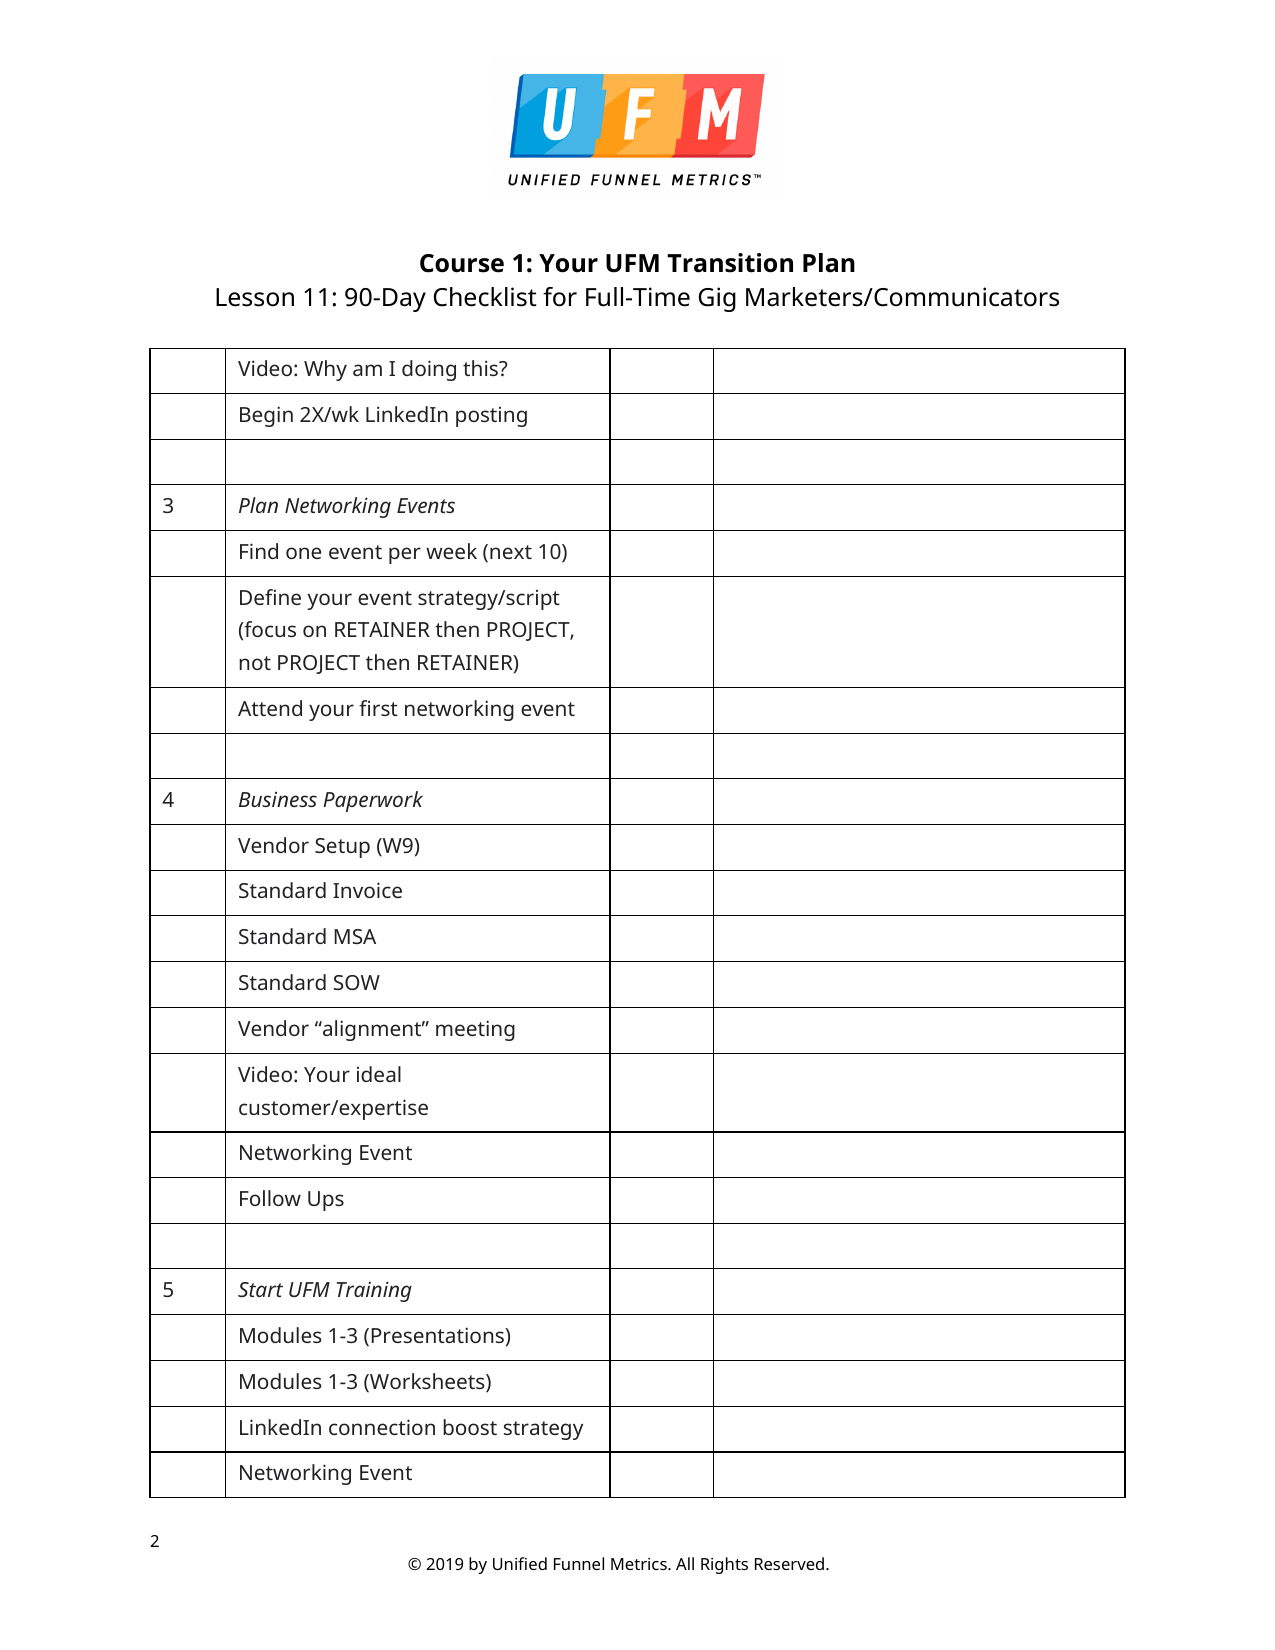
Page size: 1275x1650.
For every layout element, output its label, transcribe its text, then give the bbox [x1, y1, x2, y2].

table_cell [151, 871, 225, 915]
table_cell [714, 577, 1124, 687]
table_cell [151, 734, 225, 778]
table_cell [714, 1407, 1124, 1451]
table_cell 4 [151, 779, 225, 824]
table_cell [611, 1008, 713, 1053]
table_cell [611, 916, 713, 961]
table_cell [714, 440, 1124, 484]
table_cell 3 [151, 485, 225, 530]
table_cell Modules 1-3 (Presentations) [226, 1315, 609, 1360]
table_cell [151, 916, 225, 961]
table_cell [151, 1453, 225, 1497]
table_cell [151, 1224, 225, 1268]
table_cell [151, 688, 225, 733]
table_cell [714, 871, 1124, 915]
table_cell [611, 1361, 713, 1406]
table_cell [611, 825, 713, 869]
table_cell [151, 1008, 225, 1053]
table_cell [226, 734, 609, 778]
table_cell Start UFM Training [226, 1269, 609, 1314]
table_cell [714, 779, 1124, 824]
table_cell Vendor “alignment” meeting [226, 1008, 609, 1053]
table_cell Find one event per week (next 10) [226, 531, 609, 576]
table_cell [611, 779, 713, 824]
table_cell Business Paperwork [226, 779, 609, 824]
table_cell [611, 1453, 713, 1497]
table_cell LinkedIn connection boost strategy [226, 1407, 609, 1451]
table_cell [611, 688, 713, 733]
table_cell Follow Ups [226, 1178, 609, 1223]
table_cell [714, 1178, 1124, 1223]
table_cell [151, 349, 225, 393]
table_cell [151, 1361, 225, 1406]
table_cell [151, 440, 225, 484]
table_cell [151, 577, 225, 687]
table_cell [611, 1407, 713, 1451]
table_cell [151, 531, 225, 576]
table_cell Define your event strategy/script (focus on RETAINER then PROJECT, not PROJECT then RETAINER) [226, 577, 609, 687]
table_cell [611, 394, 713, 439]
table_cell [714, 531, 1124, 576]
table_cell [611, 1133, 713, 1177]
table_cell Video: Your ideal customer/expertise [226, 1054, 609, 1131]
table_cell [714, 1133, 1124, 1177]
table_cell 5 [151, 1269, 225, 1314]
table_cell [611, 531, 713, 576]
table_cell [714, 349, 1124, 393]
table_cell [611, 1315, 713, 1360]
table_cell Plan Networking Events [226, 485, 609, 530]
table_cell [151, 394, 225, 439]
table_cell Vendor Setup (W9) [226, 825, 609, 869]
table_cell Standard SOW [226, 962, 609, 1007]
table_cell [151, 825, 225, 869]
table_cell [714, 688, 1124, 733]
table_cell [714, 1315, 1124, 1360]
table_cell [151, 1133, 225, 1177]
table_cell [611, 1054, 713, 1131]
table_cell [714, 1453, 1124, 1497]
table_cell [611, 440, 713, 484]
table_cell [151, 1178, 225, 1223]
table_cell [611, 485, 713, 530]
table_cell [151, 1315, 225, 1360]
table_cell Standard Invoice [226, 871, 609, 915]
table_cell [611, 871, 713, 915]
table_cell Video: Why am I doing this? [226, 349, 609, 393]
table_cell [611, 962, 713, 1007]
table_cell [714, 1224, 1124, 1268]
table_cell [714, 1361, 1124, 1406]
table_cell [714, 916, 1124, 961]
table_cell [226, 440, 609, 484]
table_cell [714, 825, 1124, 869]
table_cell [611, 734, 713, 778]
table_cell [611, 1269, 713, 1314]
table_cell [714, 962, 1124, 1007]
table_cell Networking Event [226, 1133, 609, 1177]
table_cell [226, 1224, 609, 1268]
table_cell [611, 577, 713, 687]
table_cell [714, 1008, 1124, 1053]
table_cell [151, 1407, 225, 1451]
table_cell [714, 1269, 1124, 1314]
table_cell [714, 485, 1124, 530]
table_cell [151, 962, 225, 1007]
table_cell Standard MSA [226, 916, 609, 961]
table_cell [611, 1224, 713, 1268]
table_cell [611, 1178, 713, 1223]
table_cell [714, 394, 1124, 439]
table_cell Attend your first networking event [226, 688, 609, 733]
table_cell [611, 349, 713, 393]
table_cell Modules 1-3 (Worksheets) [226, 1361, 609, 1406]
table_cell [714, 1054, 1124, 1131]
table_cell [714, 734, 1124, 778]
picture [489, 50, 784, 199]
table_cell Networking Event [226, 1453, 609, 1497]
table_cell [151, 1054, 225, 1131]
table_cell Begin 2X/wk LinkedIn posting [226, 394, 609, 439]
